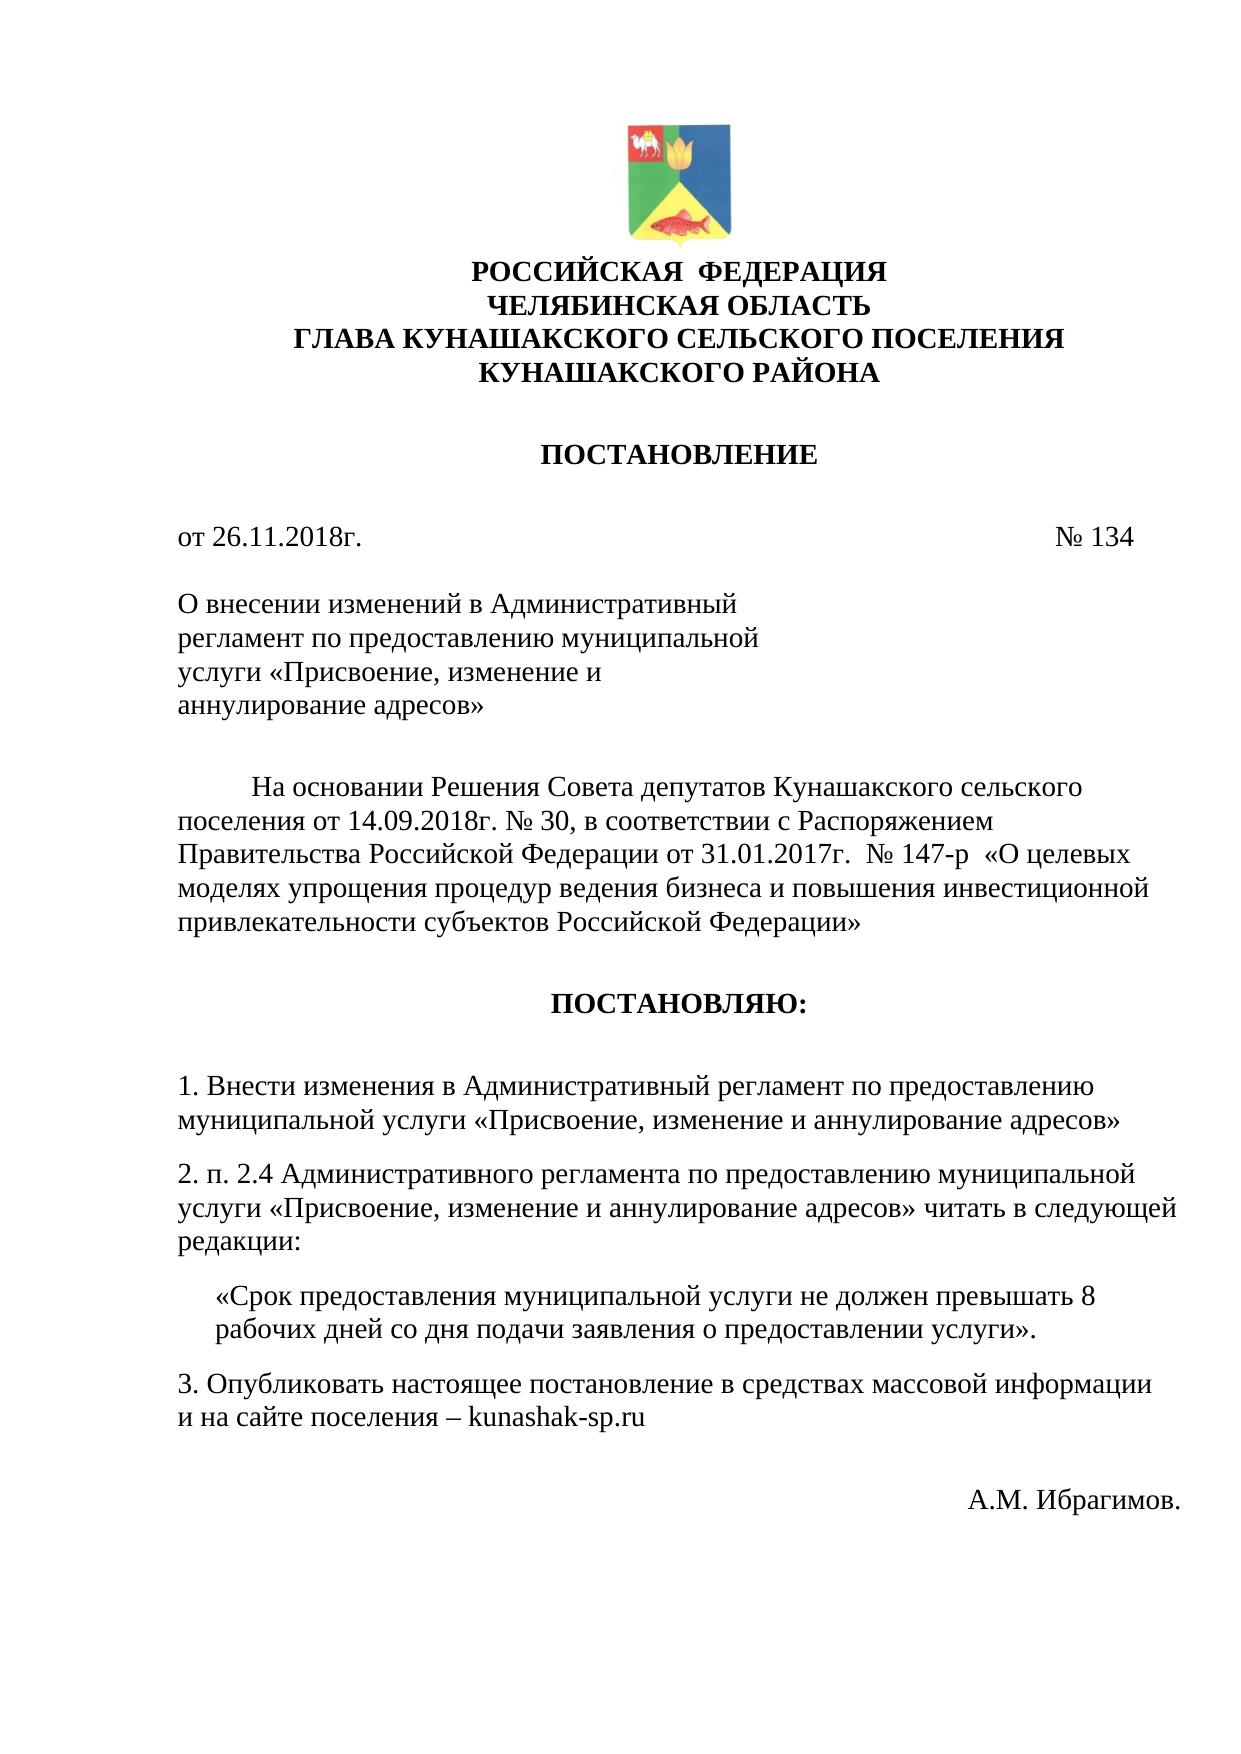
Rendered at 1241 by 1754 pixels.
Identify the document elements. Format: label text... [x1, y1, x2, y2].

text 3. Опубликовать настоящее постановление в средствах массовой информации и на сайте поселения – kunashak-sp.ru [177, 1366, 1181, 1461]
text ПОСТАНОВЛЕНИЕ [177, 437, 1181, 499]
text На основании Решения Совета депутатов Кунашакского сельского поселения от 14.09.2018г. № 30, в соответствии с Распоряжением Правительства Российской Федерации от 31.01.2017г. № 147-р «О целевых моделях упрощения процедур ведения бизнеса и повышения инвестиционной привлекательности субъектов Российской Федерации» [177, 769, 1181, 965]
text ПОСТАНОВЛЯЮ: [177, 986, 1181, 1048]
text от 26.11.2018г. № 134 О внесении изменений в Административный регламент по предоставлению муниципальной услуги «Присвоение, изменение и аннулирование адресов» [177, 519, 1181, 749]
title РОССИЙСКАЯ ФЕДЕРАЦИЯ ЧЕЛЯБИНСКАЯ ОБЛАСТЬ [177, 117, 1181, 321]
text 1. Внести изменения в Административный регламент по предоставлению муниципальной услуги «Присвоение, изменение и аннулирование адресов» [177, 1068, 1181, 1136]
text «Срок предоставления муниципальной услуги не должен превышать 8 рабочих дней со дня подачи заявления о предоставлении услуги». [215, 1278, 1181, 1345]
text ГЛАВА КУНАШАКСКОГО СЕЛЬСКОГО ПОСЕЛЕНИЯ КУНАШАКСКОГО РАЙОНА [177, 321, 1181, 416]
text 2. п. 2.4 Административного регламента по предоставлению муниципальной услуги «Присвоение, изменение и аннулирование адресов» читать в следующей редакции: [177, 1156, 1181, 1257]
text А.М. Ибрагимов. [177, 1482, 1181, 1515]
picture [611, 116, 748, 254]
